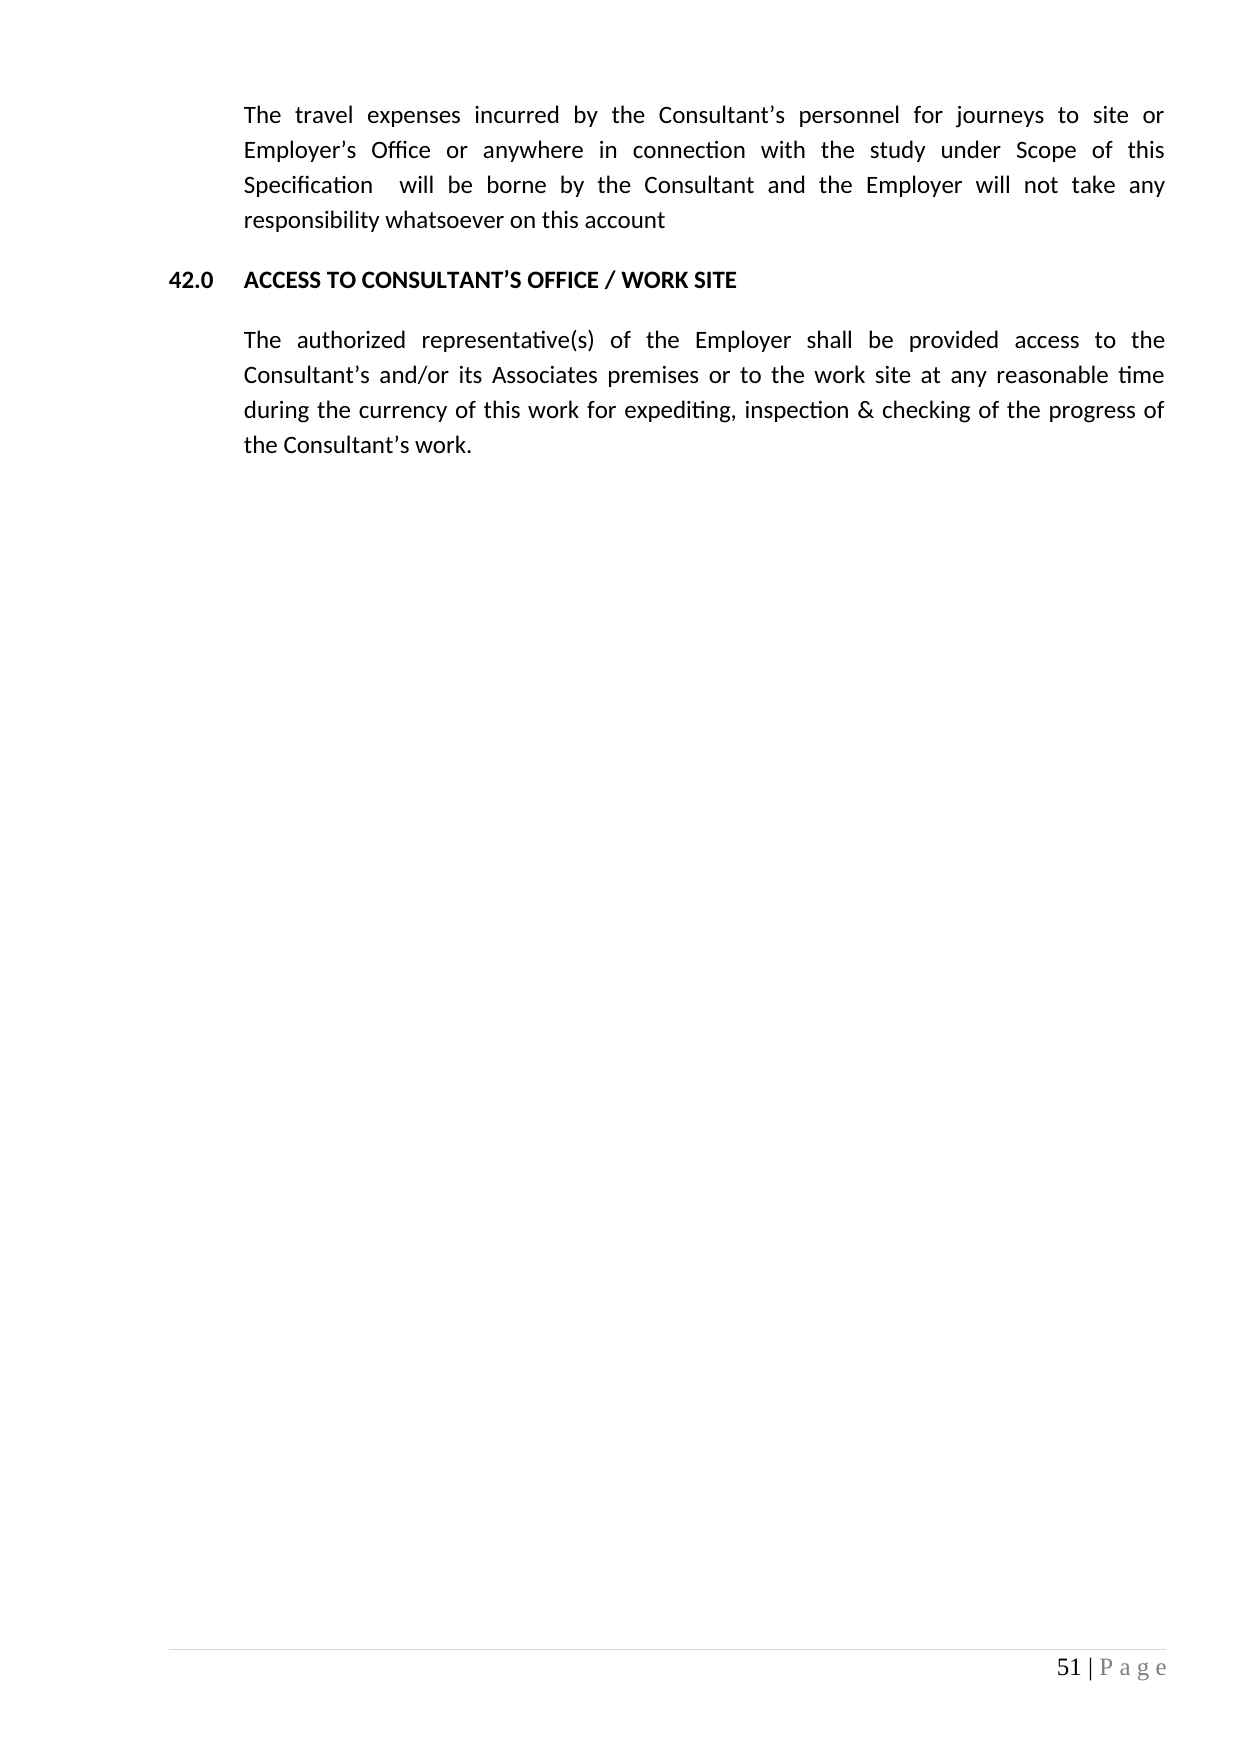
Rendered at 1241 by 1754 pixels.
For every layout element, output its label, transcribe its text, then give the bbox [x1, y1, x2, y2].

list ACCESS TO CONSULTANT’S OFFICE / WORK SITE [169, 264, 1166, 294]
text The authorized representative(s) of the Employer shall be provided access to the Consultant’s and/or its Associates premises or to the work site at any reasonable time during the currency of this work for expediting, inspection & checking of the progress of the Consultant’s work. [244, 324, 1166, 459]
text The travel expenses incurred by the Consultant’s personnel for journeys to site or Employer’s Office or anywhere in connection with the study under Scope of this Specification will be borne by the Consultant and the Employer will not take any responsibility whatsoever on this account [244, 99, 1166, 234]
